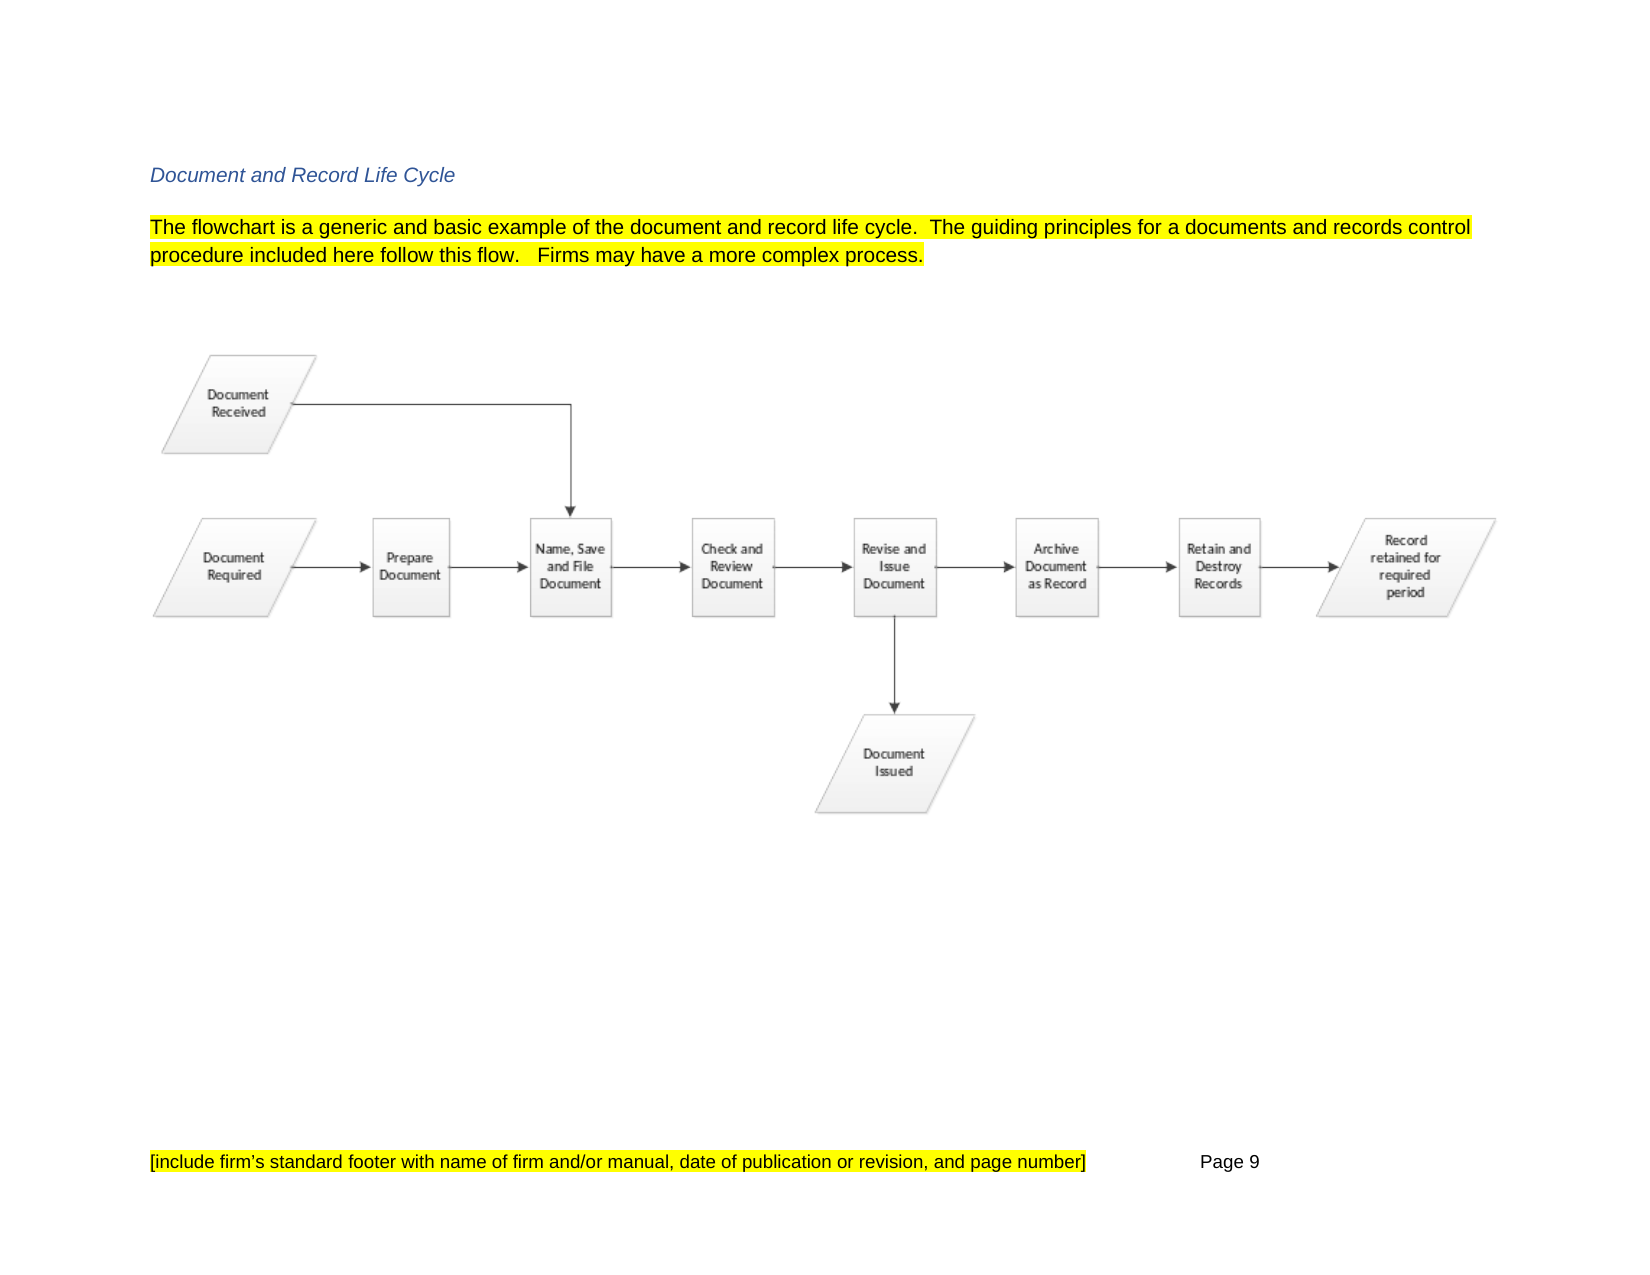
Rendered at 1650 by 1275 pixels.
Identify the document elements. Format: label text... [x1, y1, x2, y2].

text The flowchart is a generic and basic example of the document and record life cycle. The guiding principles for a documents and records control procedure included here follow this flow. Firms may have a more complex process. [150, 215, 1500, 266]
subtitle Document and Record Life Cycle [150, 162, 1500, 186]
